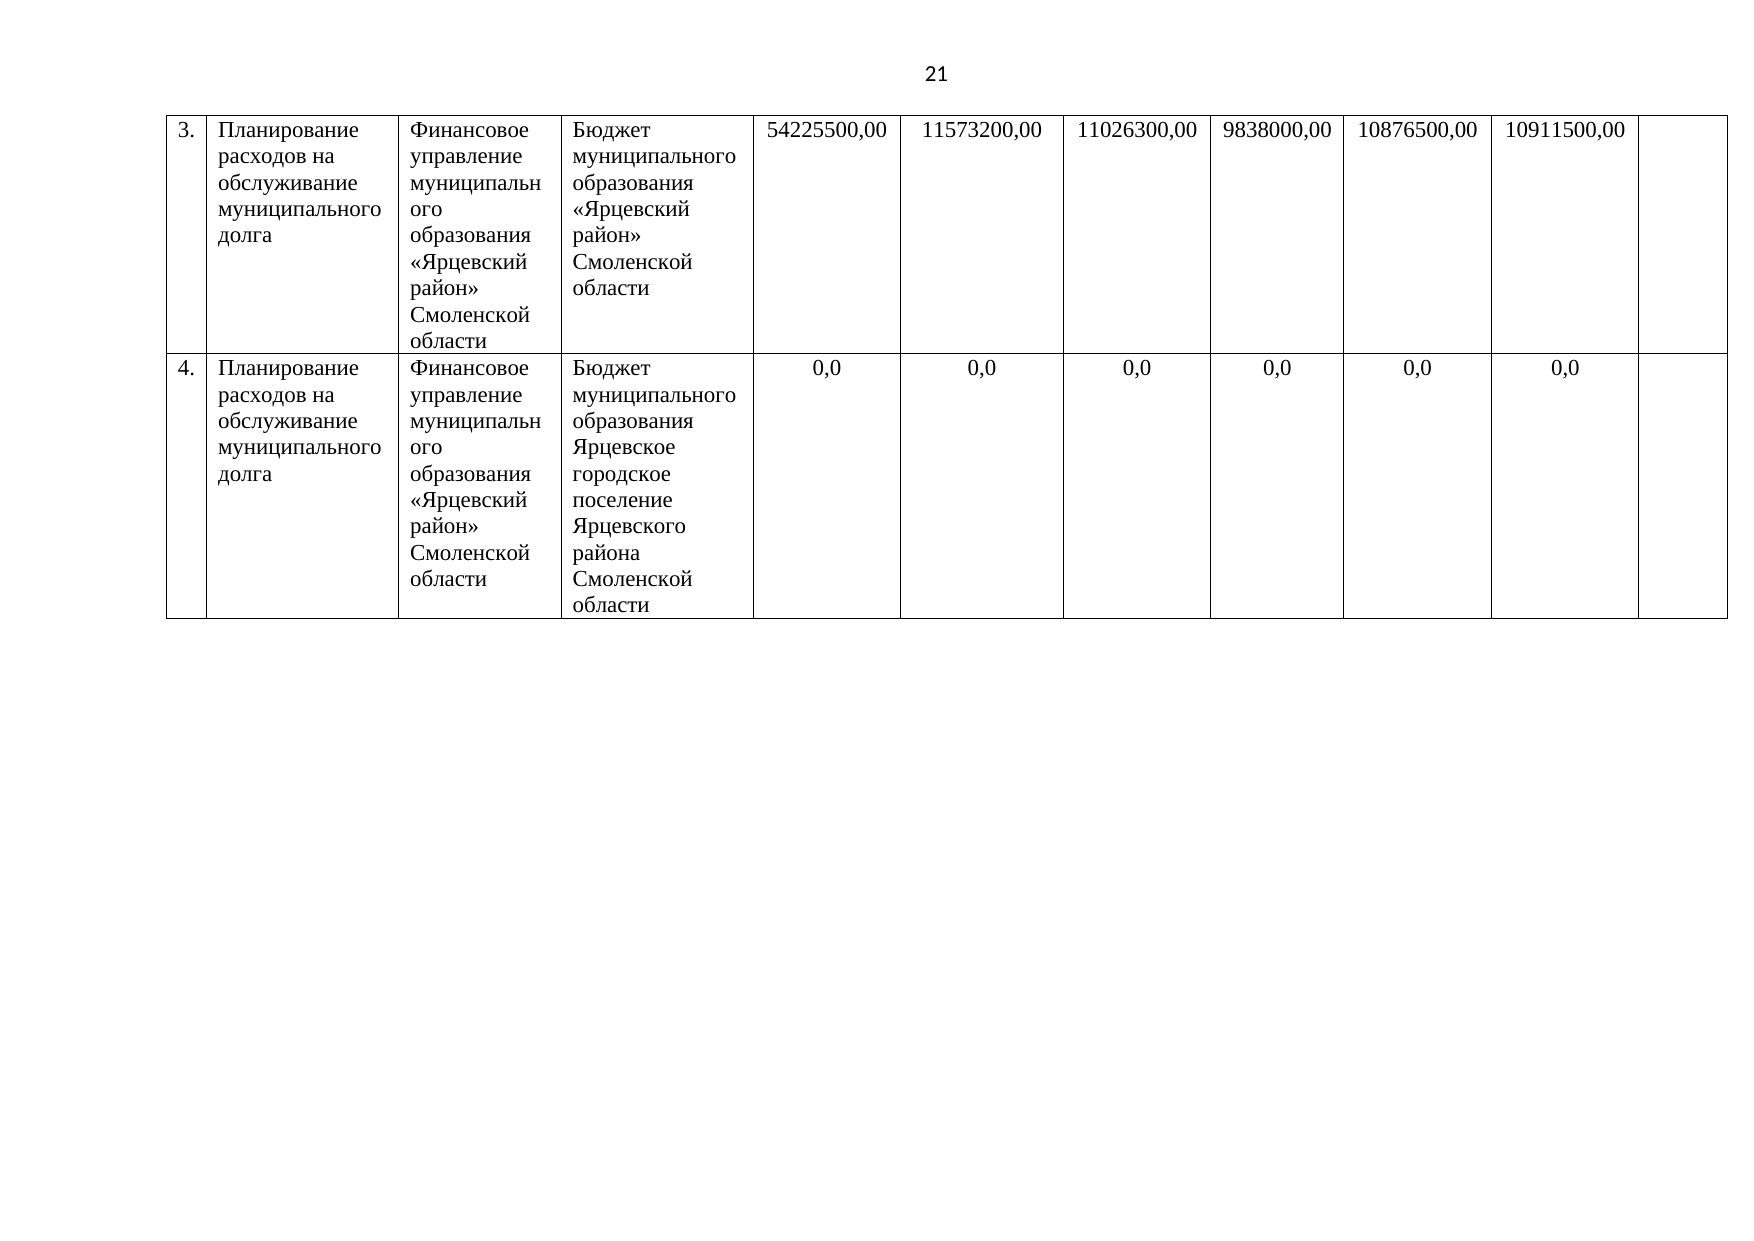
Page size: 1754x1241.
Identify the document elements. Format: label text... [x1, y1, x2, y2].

table_cell 0,0 [1344, 354, 1491, 618]
table_cell 9838000,00 [1211, 116, 1343, 353]
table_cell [399, 116, 561, 353]
table_cell 11026300,00 [1064, 116, 1210, 353]
table_cell Планирование расходов на обслуживание муниципального долга [207, 354, 398, 618]
table_cell 54225500,00 [754, 116, 900, 353]
table_cell [1639, 116, 1727, 353]
table_cell [1639, 354, 1727, 618]
table_cell Планирование расходов на обслуживание муниципального долга [207, 116, 398, 353]
table_cell 0,0 [1211, 354, 1343, 618]
table_cell 0,0 [1492, 354, 1638, 618]
table_cell 0,0 [1064, 354, 1210, 618]
table_cell Бюджет муниципального образования «Ярцевский район» Смоленской области [562, 116, 753, 353]
table_cell 11573200,00 [901, 116, 1063, 353]
table_cell 0,0 [901, 354, 1063, 618]
table_cell 0,0 [754, 354, 900, 618]
table_cell Бюджет муниципального образования Ярцевское городское поселение Ярцевского района Смоленской области [562, 354, 753, 618]
table_cell 3. [167, 116, 206, 353]
table_cell 10911500,00 [1492, 116, 1638, 353]
table_cell 4. [167, 354, 206, 618]
table_cell 10876500,00 [1344, 116, 1491, 353]
table_cell Финансовое управление муниципального образования «Ярцевский район» Смоленской области [399, 354, 561, 618]
